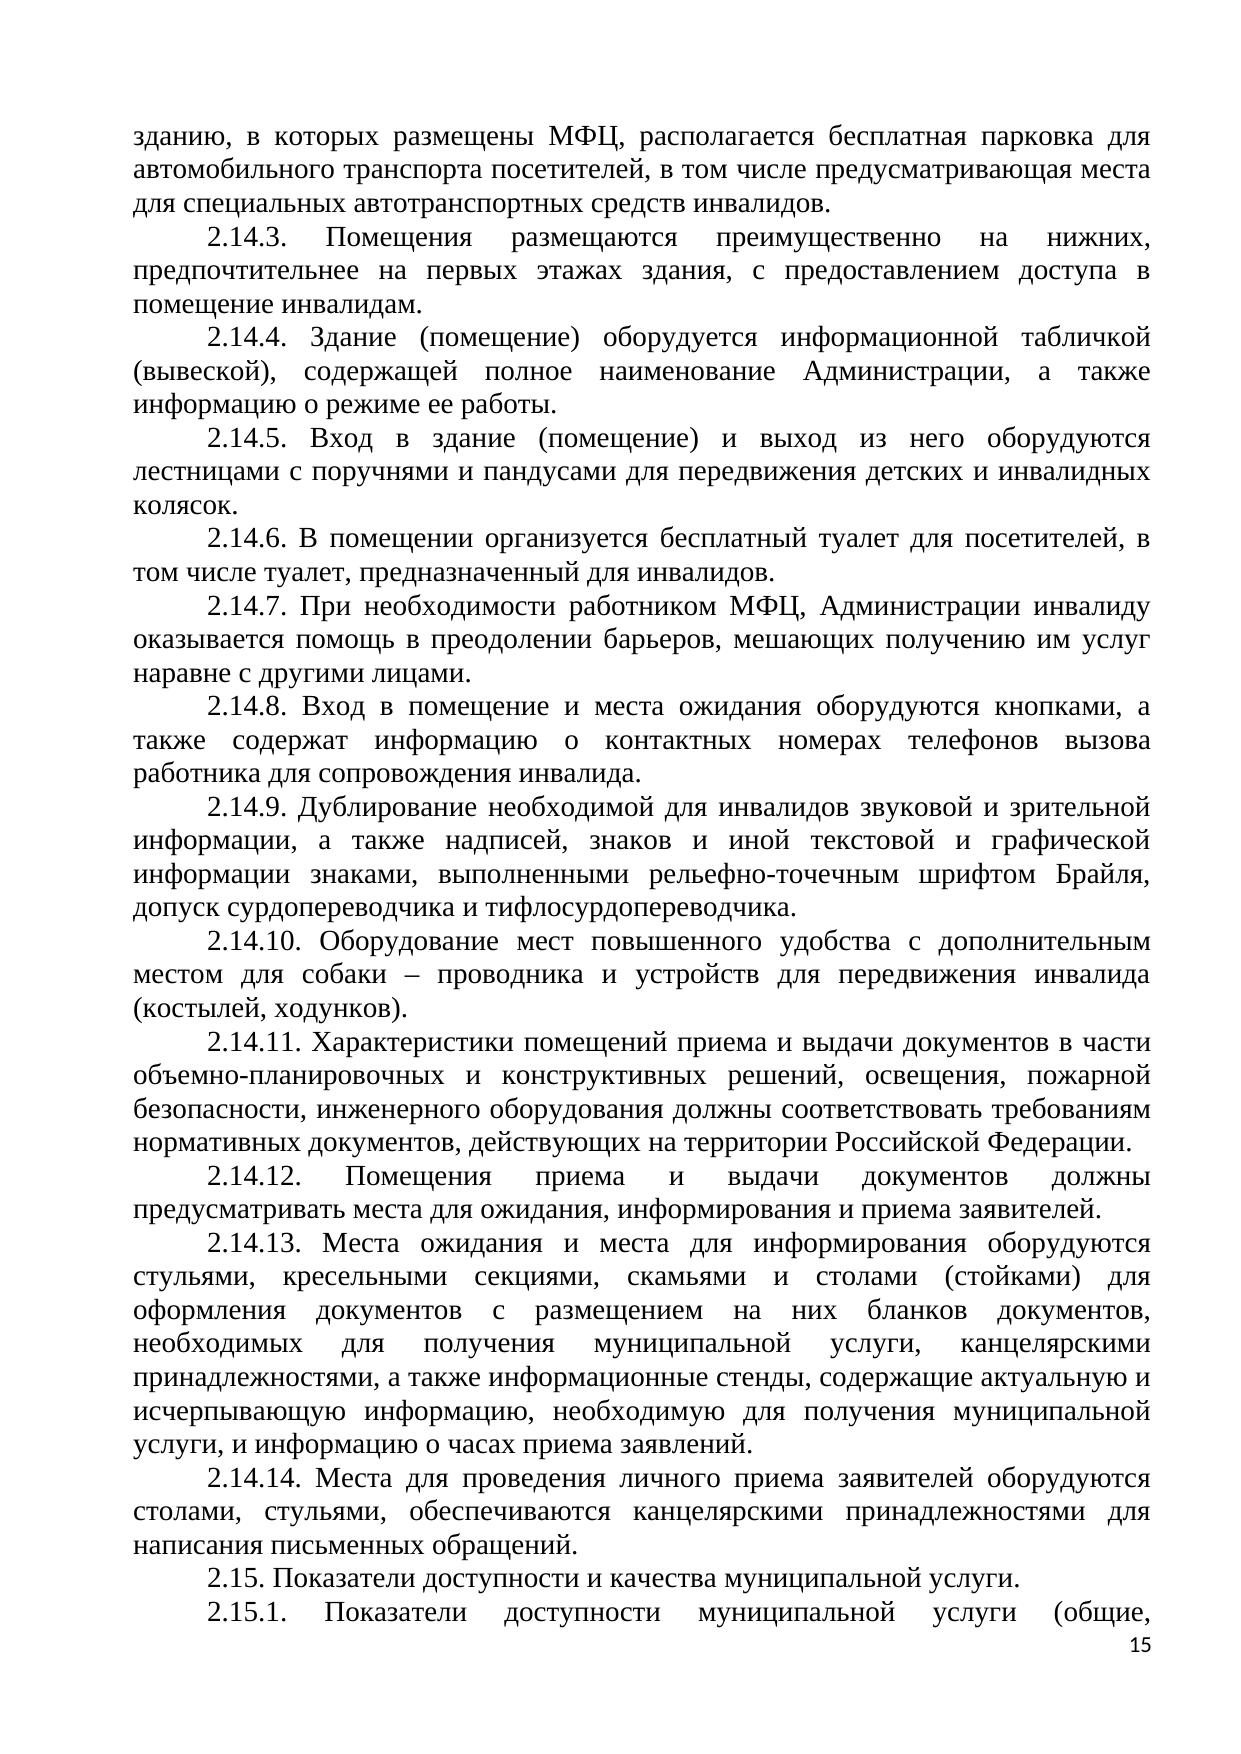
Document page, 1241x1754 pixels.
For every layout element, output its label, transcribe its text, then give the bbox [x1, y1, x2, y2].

text 2.14.7. При необходимости работником МФЦ, Администрации инвалиду оказывается помощь в преодолении барьеров, мешающих получению им услуг наравне с другими лицами. [133, 588, 1152, 688]
text 2.15. Показатели доступности и качества муниципальной услуги. [133, 1560, 1152, 1594]
text 2.14.12. Помещения приема и выдачи документов должны предусматривать места для ожидания, информирования и приема заявителей. [133, 1158, 1152, 1225]
text 2.14.6. В помещении организуется бесплатный туалет для посетителей, в том числе туалет, предназначенный для инвалидов. [133, 521, 1152, 588]
text 2.14.13. Места ожидания и места для информирования оборудуются стульями, кресельными секциями, скамьями и столами (стойками) для оформления документов с размещением на них бланков документов, необходимых для получения муниципальной услуги, канцелярскими принадлежностями, а также информационные стенды, содержащие актуальную и исчерпывающую информацию, необходимую для получения муниципальной услуги, и информацию о часах приема заявлений. [133, 1225, 1152, 1460]
text 2.14.5. Вход в здание (помещение) и выход из него оборудуются лестницами с поручнями и пандусами для передвижения детских и инвалидных колясок. [133, 420, 1152, 521]
text 2.14.14. Места для проведения личного приема заявителей оборудуются столами, стульями, обеспечиваются канцелярскими принадлежностями для написания письменных обращений. [133, 1460, 1152, 1560]
text 2.14.9. Дублирование необходимой для инвалидов звуковой и зрительной информации, а также надписей, знаков и иной текстовой и графической информации знаками, выполненными рельефно-точечным шрифтом Брайля, допуск сурдопереводчика и тифлосурдопереводчика. [133, 789, 1152, 923]
text 2.14.3. Помещения размещаются преимущественно на нижних, предпочтительнее на первых этажах здания, с предоставлением доступа в помещение инвалидам. [133, 219, 1152, 319]
text 2.14.4. Здание (помещение) оборудуется информационной табличкой (вывеской), содержащей полное наименование Администрации, а также информацию о режиме ее работы. [133, 319, 1152, 420]
text 2.14.10. Оборудование мест повышенного удобства с дополнительным местом для собаки – проводника и устройств для передвижения инвалида (костылей, ходунков). [133, 923, 1152, 1024]
text 2.14.8. Вход в помещение и места ожидания оборудуются кнопками, а также содержат информацию о контактных номерах телефонов вызова работника для сопровождения инвалида. [133, 688, 1152, 789]
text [133, 118, 1152, 219]
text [133, 1594, 1152, 1627]
text 2.14.11. Характеристики помещений приема и выдачи документов в части объемно-планировочных и конструктивных решений, освещения, пожарной безопасности, инженерного оборудования должны соответствовать требованиям нормативных документов, действующих на территории Российской Федерации. [133, 1024, 1152, 1158]
